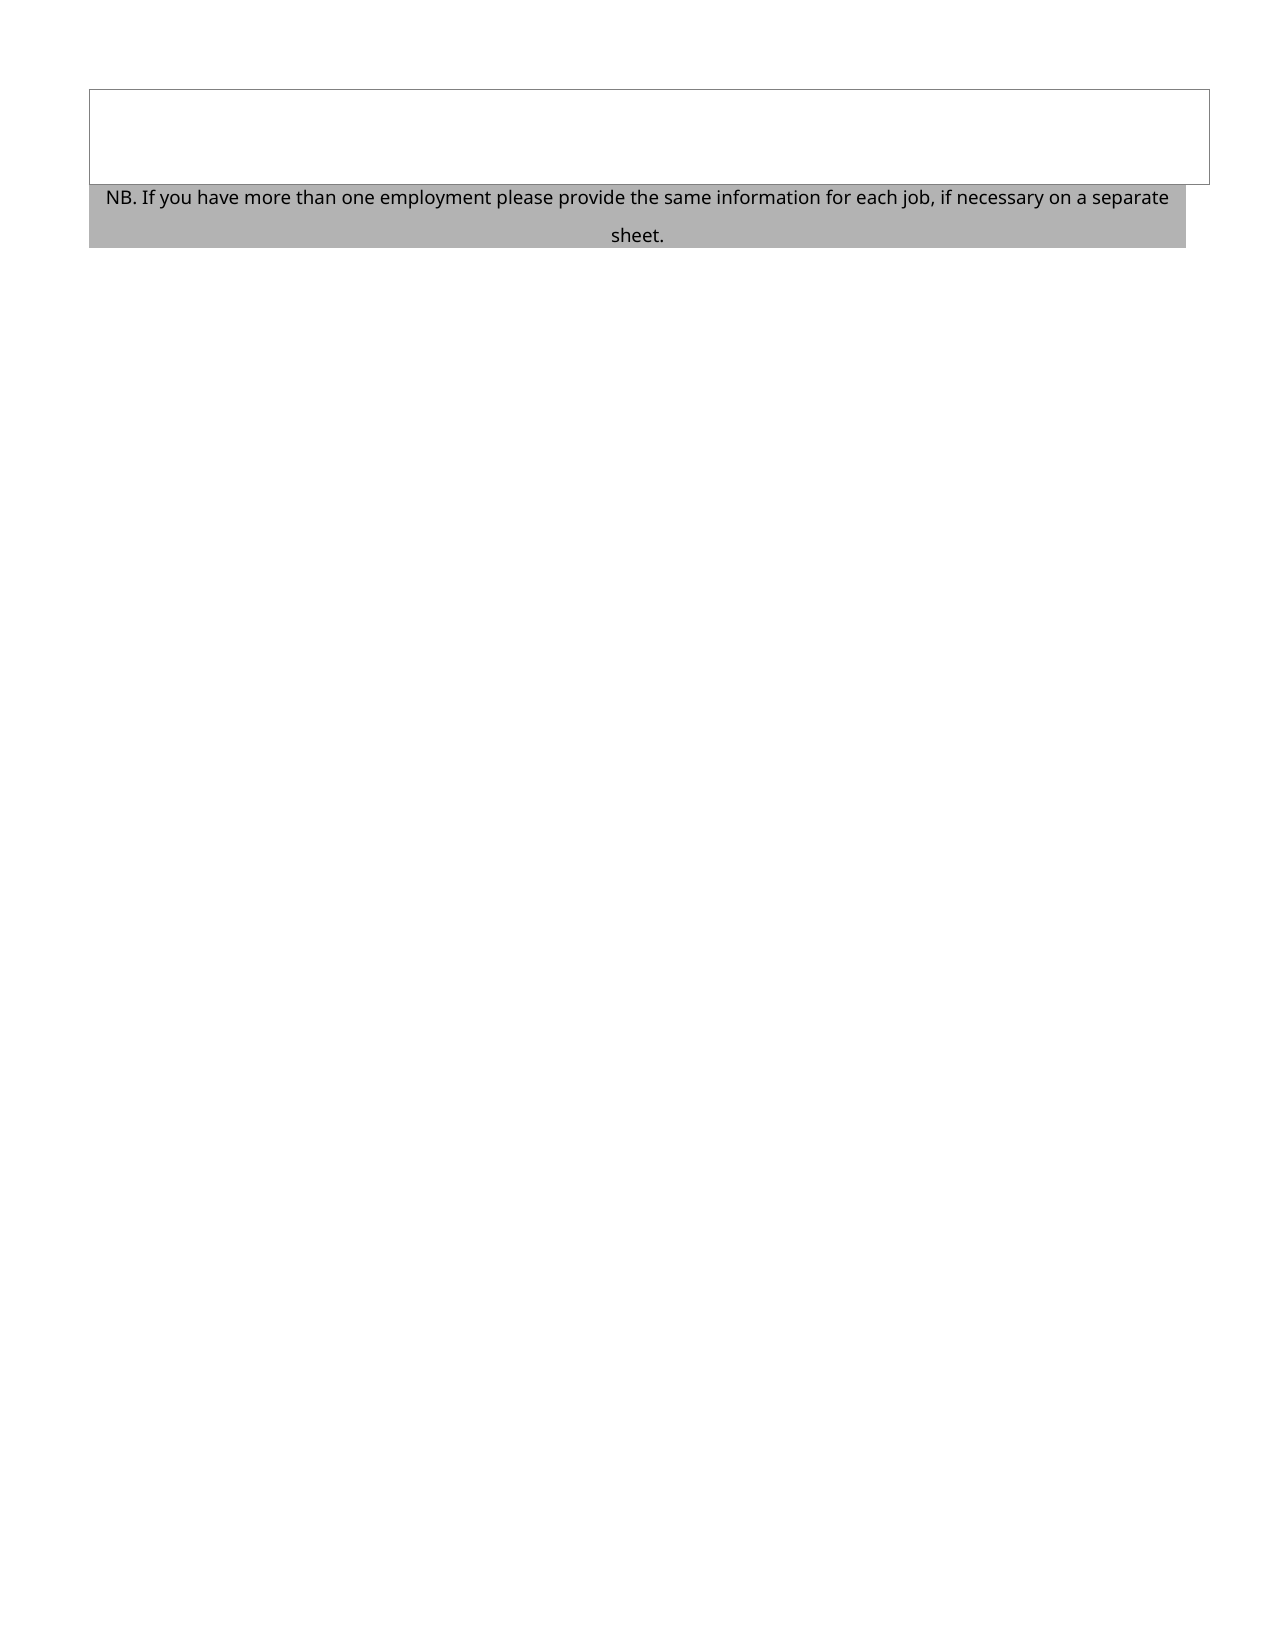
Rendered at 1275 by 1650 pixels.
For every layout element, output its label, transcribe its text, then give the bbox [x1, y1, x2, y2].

table_header [90, 90, 1209, 183]
text NB. If you have more than one employment please provide the same information for each job, if necessary on a separate sheet. [89, 185, 1186, 248]
